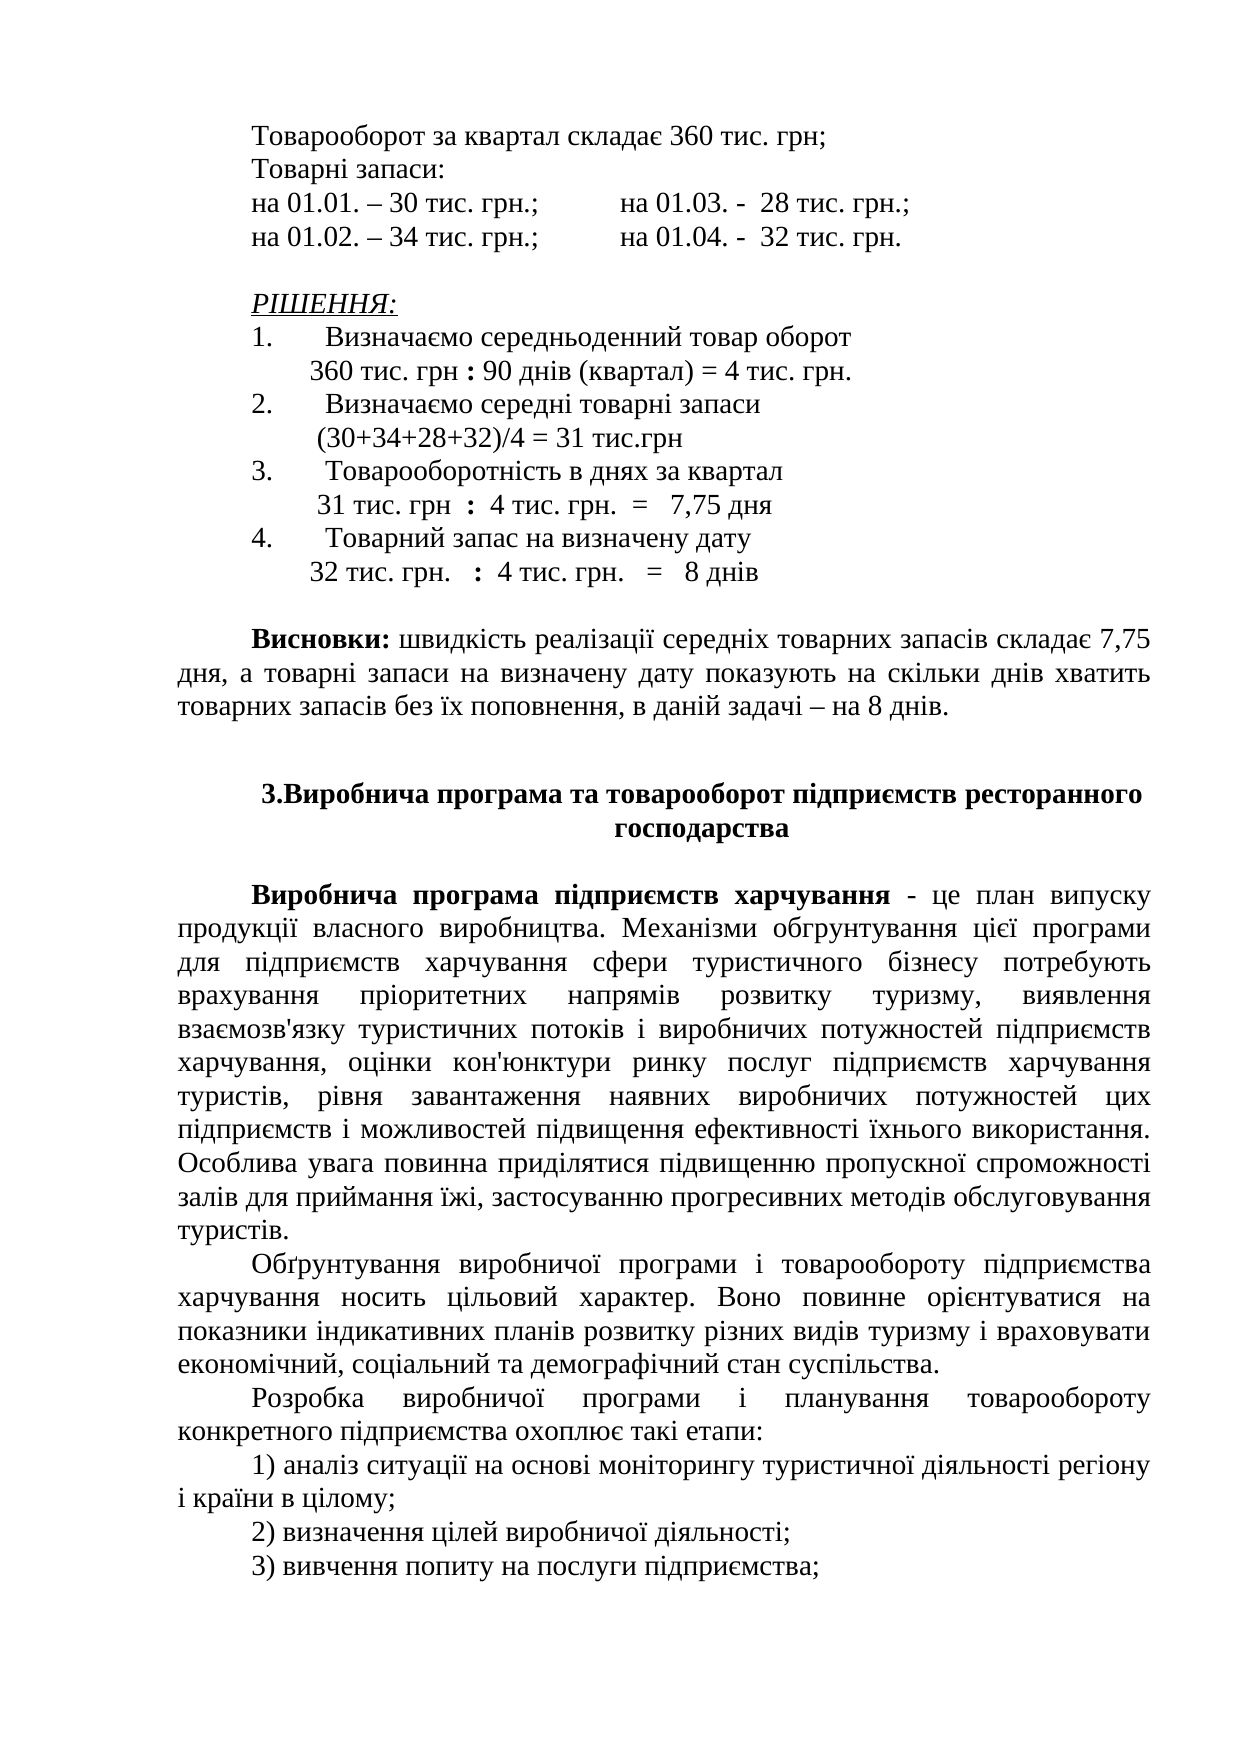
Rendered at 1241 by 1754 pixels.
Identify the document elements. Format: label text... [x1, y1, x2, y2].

text 2) визначення цілей виробничої діяльності; [177, 1514, 1152, 1548]
text 31 тис. грн : 4 тис. грн. = 7,75 дня [177, 487, 1152, 521]
text Товарооборот за квартал складає 360 тис. грн; [177, 118, 1152, 152]
list Визначаємо середні товарні запаси [177, 386, 1152, 420]
subtitle 3.Виробнича програма та товарооборот підприємств ресторанного господарства [252, 776, 1152, 843]
text Висновки: швидкість реалізації середніх товарних запасів складає 7,75 дня, а товарні запаси на визначену дату показують на скільки днів хватить товарних запасів без їх поповнення, в даній задачі – на 8 днів. [177, 621, 1152, 722]
list Визначаємо середньоденний товар оборот [177, 319, 1152, 353]
list Товарооборотність в днях за квартал [177, 453, 1152, 487]
text (30+34+28+32)/4 = 31 тис.грн [177, 420, 1152, 453]
text Обґрунтування виробничої програми і товарообороту підприємства харчування носить цільовий характер. Воно повинне орієнтуватися на показники індикативних планів розвитку різних видів туризму і враховувати економічний, соціальний та демографічний стан суспільства. [177, 1246, 1152, 1380]
text Виробнича програма підприємств харчування - це план випуску продукції власного виробництва. Механізми обгрунтування цієї програми для підприємств харчування сфери туристичного бізнесу потребують врахування пріоритетних напрямів розвитку туризму, виявлення взаємозв'язку туристичних потоків і виробничих потужностей підприємств харчування, оцінки кон'юнктури ринку послуг підприємств харчування туристів, рівня завантаження наявних виробничих потужностей цих підприємств і можливостей підвищення ефективності їхнього використання. Особлива увага повинна приділятися підвищенню пропускної спроможності залів для приймання їжі, застосуванню прогресивних методів обслуговування туристів. [177, 877, 1152, 1246]
text 32 тис. грн. : 4 тис. грн. = 8 днів [177, 554, 1152, 588]
text Розробка виробничої програми і планування товарообороту конкретного підприємства охоплює такі етапи: [177, 1380, 1152, 1447]
text 3) вивчення попиту на послуги підприємства; [177, 1548, 1152, 1581]
text на 01.01. – 30 тис. грн.; на 01.03. - 28 тис. грн.; [177, 185, 1152, 219]
text Товарні запаси: [177, 152, 1152, 185]
text 1) аналіз ситуації на основі моніторингу туристичної діяльності регіону і країни в цілому; [177, 1447, 1152, 1514]
text на 01.02. – 34 тис. грн.; на 01.04. - 32 тис. грн. [177, 219, 1152, 252]
text 360 тис. грн : 90 днів (квартал) = 4 тис. грн. [177, 353, 1152, 386]
text Рішення: [177, 286, 1152, 319]
list Товарний запас на визначену дату [177, 521, 1152, 554]
